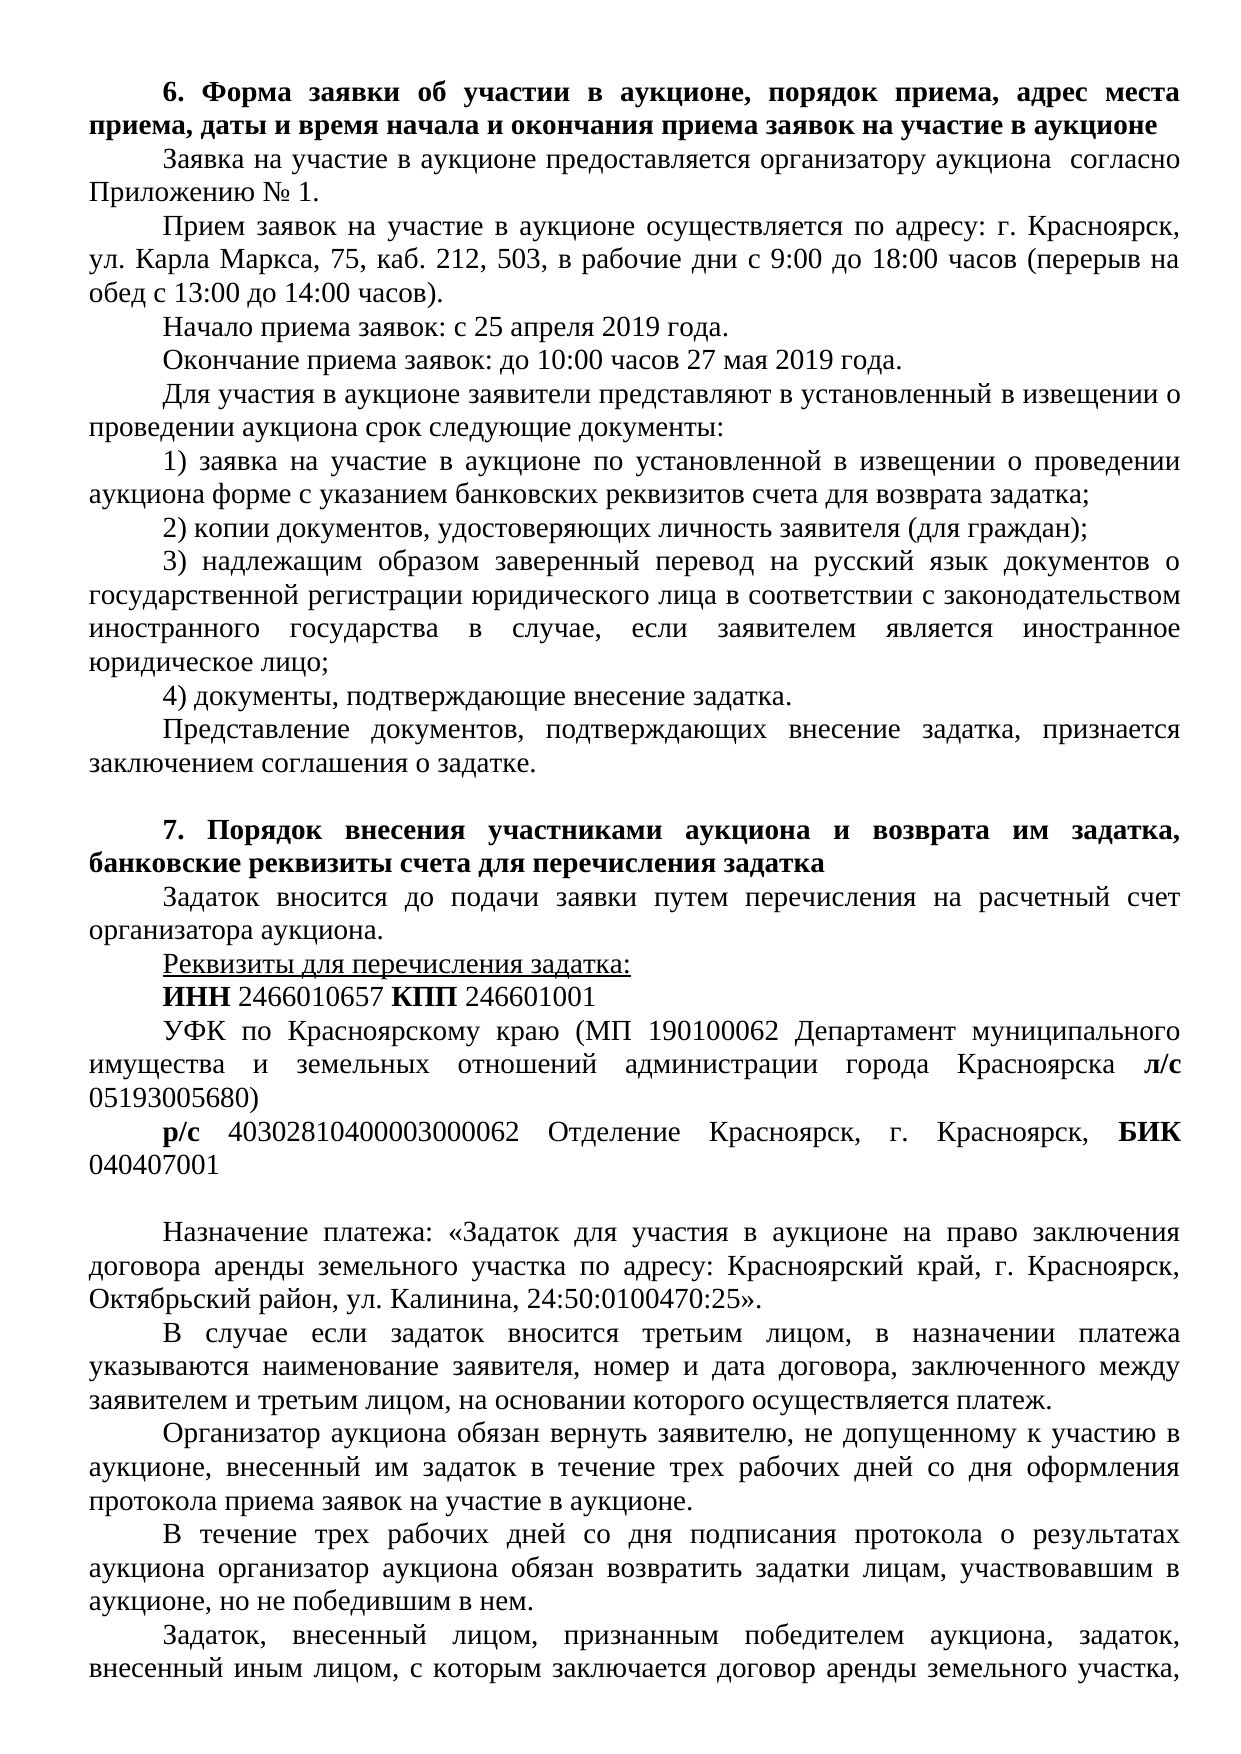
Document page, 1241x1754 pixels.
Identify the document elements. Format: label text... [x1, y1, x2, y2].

text 1) заявка на участие в аукционе по установленной в извещении о проведении аукциона форме с указанием банковских реквизитов счета для возврата задатка; [89, 443, 1181, 510]
text Для участия в аукционе заявители представляют в установленный в извещении о проведении аукциона срок следующие документы: [89, 376, 1181, 443]
text УФК по Красноярскому краю (МП 190100062 Департамент муниципального имущества и земельных отношений администрации города Красноярска л/с 05193005680) [89, 1013, 1181, 1114]
text Окончание приема заявок: до 10:00 часов 27 мая 2019 года. [89, 342, 1181, 376]
text 3) надлежащим образом заверенный перевод на русский язык документов о государственной регистрации юридического лица в соответствии с законодательством иностранного государства в случае, если заявителем является иностранное юридическое лицо; [89, 543, 1181, 678]
title В случае если задаток вносится третьим лицом, в назначении платежа указываются наименование заявителя, номер и дата договора, заключенного между заявителем и третьим лицом, на основании которого осуществляется платеж. [89, 1315, 1181, 1416]
text Заявка на участие в аукционе предоставляется организатору аукциона согласно Приложению № 1. [89, 141, 1181, 208]
text Реквизиты для перечисления задатка: [89, 946, 1181, 979]
text 6. Форма заявки об участии в аукционе, порядок приема, адрес места приема, даты и время начала и окончания приема заявок на участие в аукционе [89, 74, 1181, 141]
text Представление документов, подтверждающих внесение задатка, признается заключением соглашения о задатке. [89, 711, 1181, 778]
text ИНН 2466010657 КПП 246601001 [89, 979, 1181, 1013]
text В течение трех рабочих дней со дня подписания протокола о результатах аукциона организатор аукциона обязан возвратить задатки лицам, участвовавшим в аукционе, но не победившим в нем. [89, 1516, 1181, 1617]
text 4) документы, подтверждающие внесение задатка. [89, 678, 1181, 711]
text р/с 40302810400003000062 Отделение Красноярск, г. Красноярск, БИК 040407001 [89, 1114, 1181, 1181]
text Начало приема заявок: с 25 апреля 2019 года. [89, 309, 1181, 342]
text 2) копии документов, удостоверяющих личность заявителя (для граждан); [89, 510, 1181, 543]
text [89, 1617, 1181, 1684]
text Прием заявок на участие в аукционе осуществляется по адресу: г. Красноярск, ул. Карла Маркса, 75, каб. 212, 503, в рабочие дни с 9:00 до 18:00 часов (перерыв на обед с 13:00 до 14:00 часов). [89, 208, 1181, 309]
title Назначение платежа: «Задаток для участия в аукционе на право заключения договора аренды земельного участка по адресу: Красноярский край, г. Красноярск, Октябрьский район, ул. Калинина, 24:50:0100470:25». [89, 1214, 1181, 1315]
text 7. Порядок внесения участниками аукциона и возврата им задатка, банковские реквизиты счета для перечисления задатка [89, 812, 1181, 879]
text Организатор аукциона обязан вернуть заявителю, не допущенному к участию в аукционе, внесенный им задаток в течение трех рабочих дней со дня оформления протокола приема заявок на участие в аукционе. [89, 1416, 1181, 1516]
text Задаток вносится до подачи заявки путем перечисления на расчетный счет организатора аукциона. [89, 879, 1181, 946]
